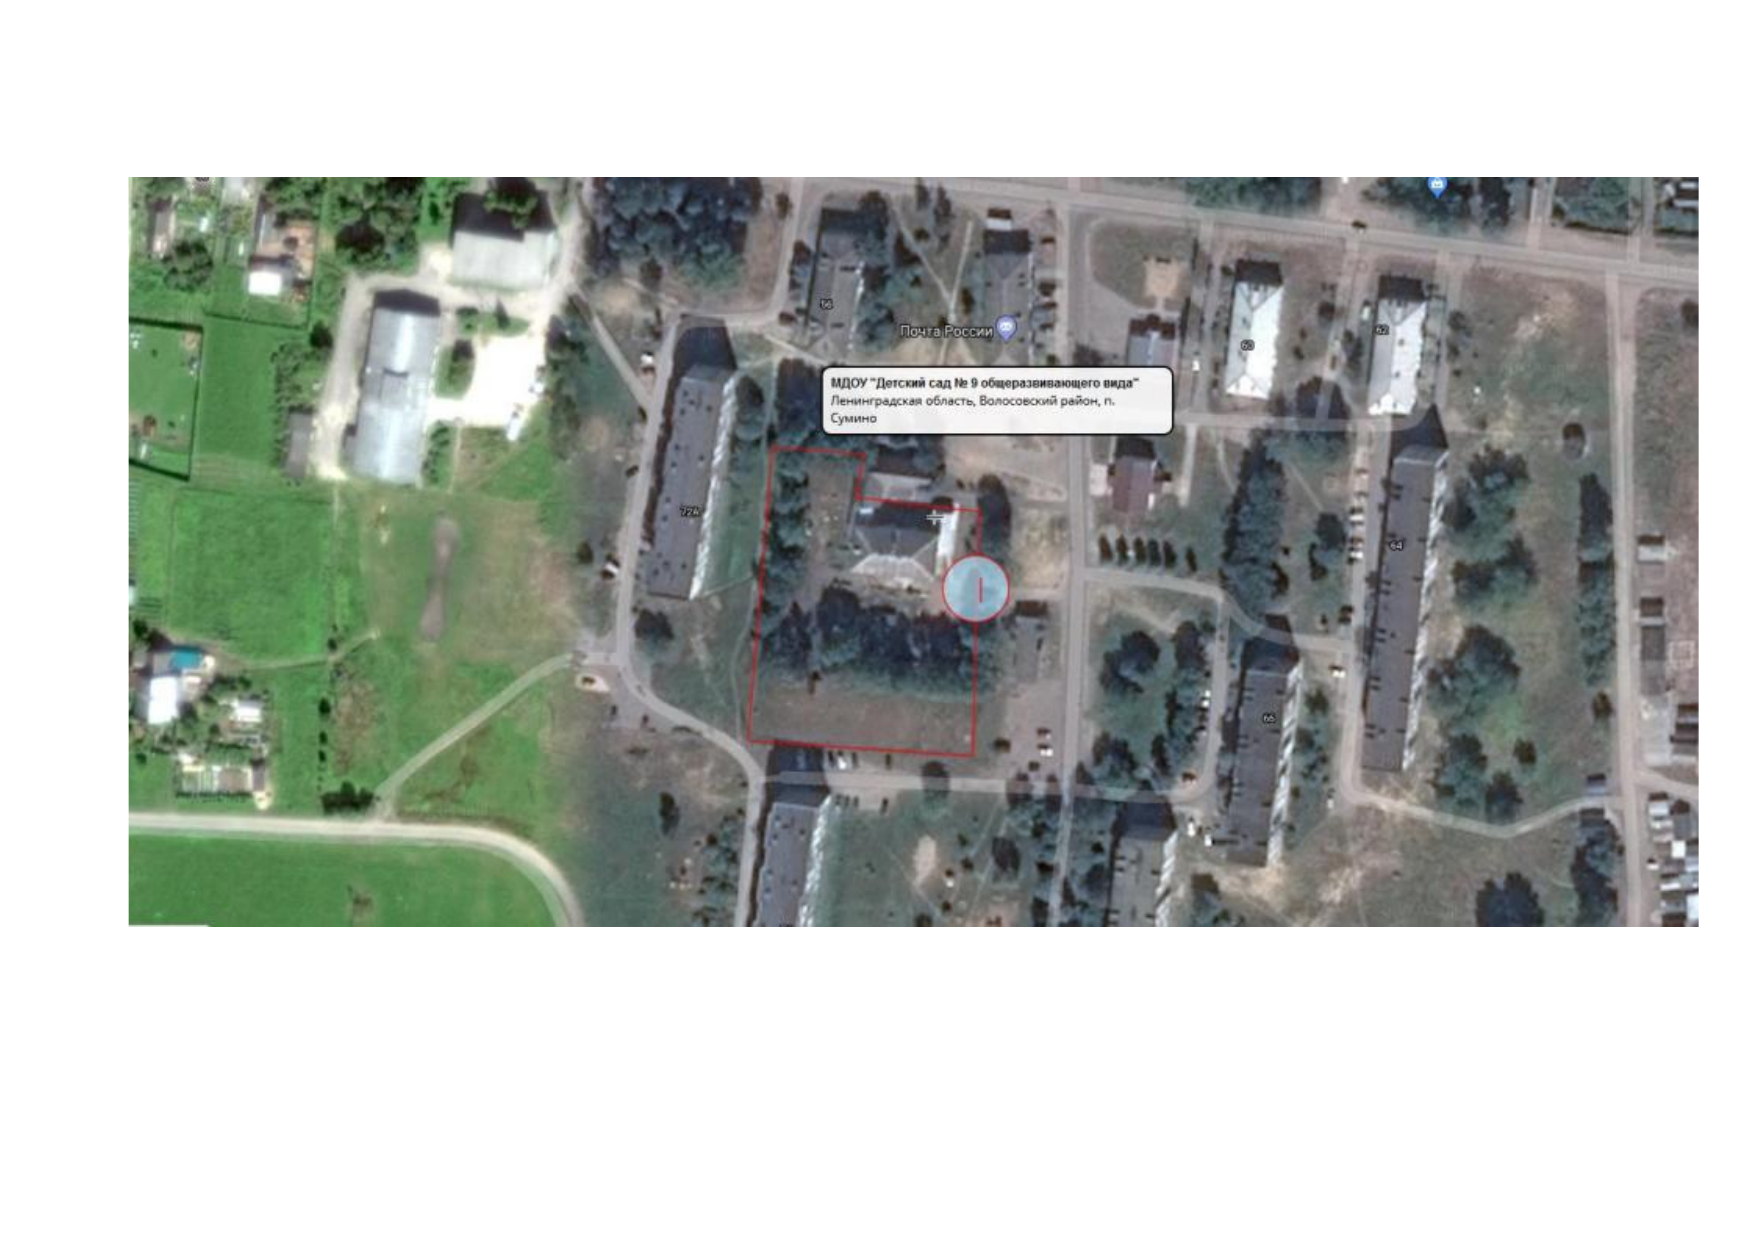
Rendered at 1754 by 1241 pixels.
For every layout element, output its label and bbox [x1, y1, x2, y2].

picture [128, 177, 1699, 927]
